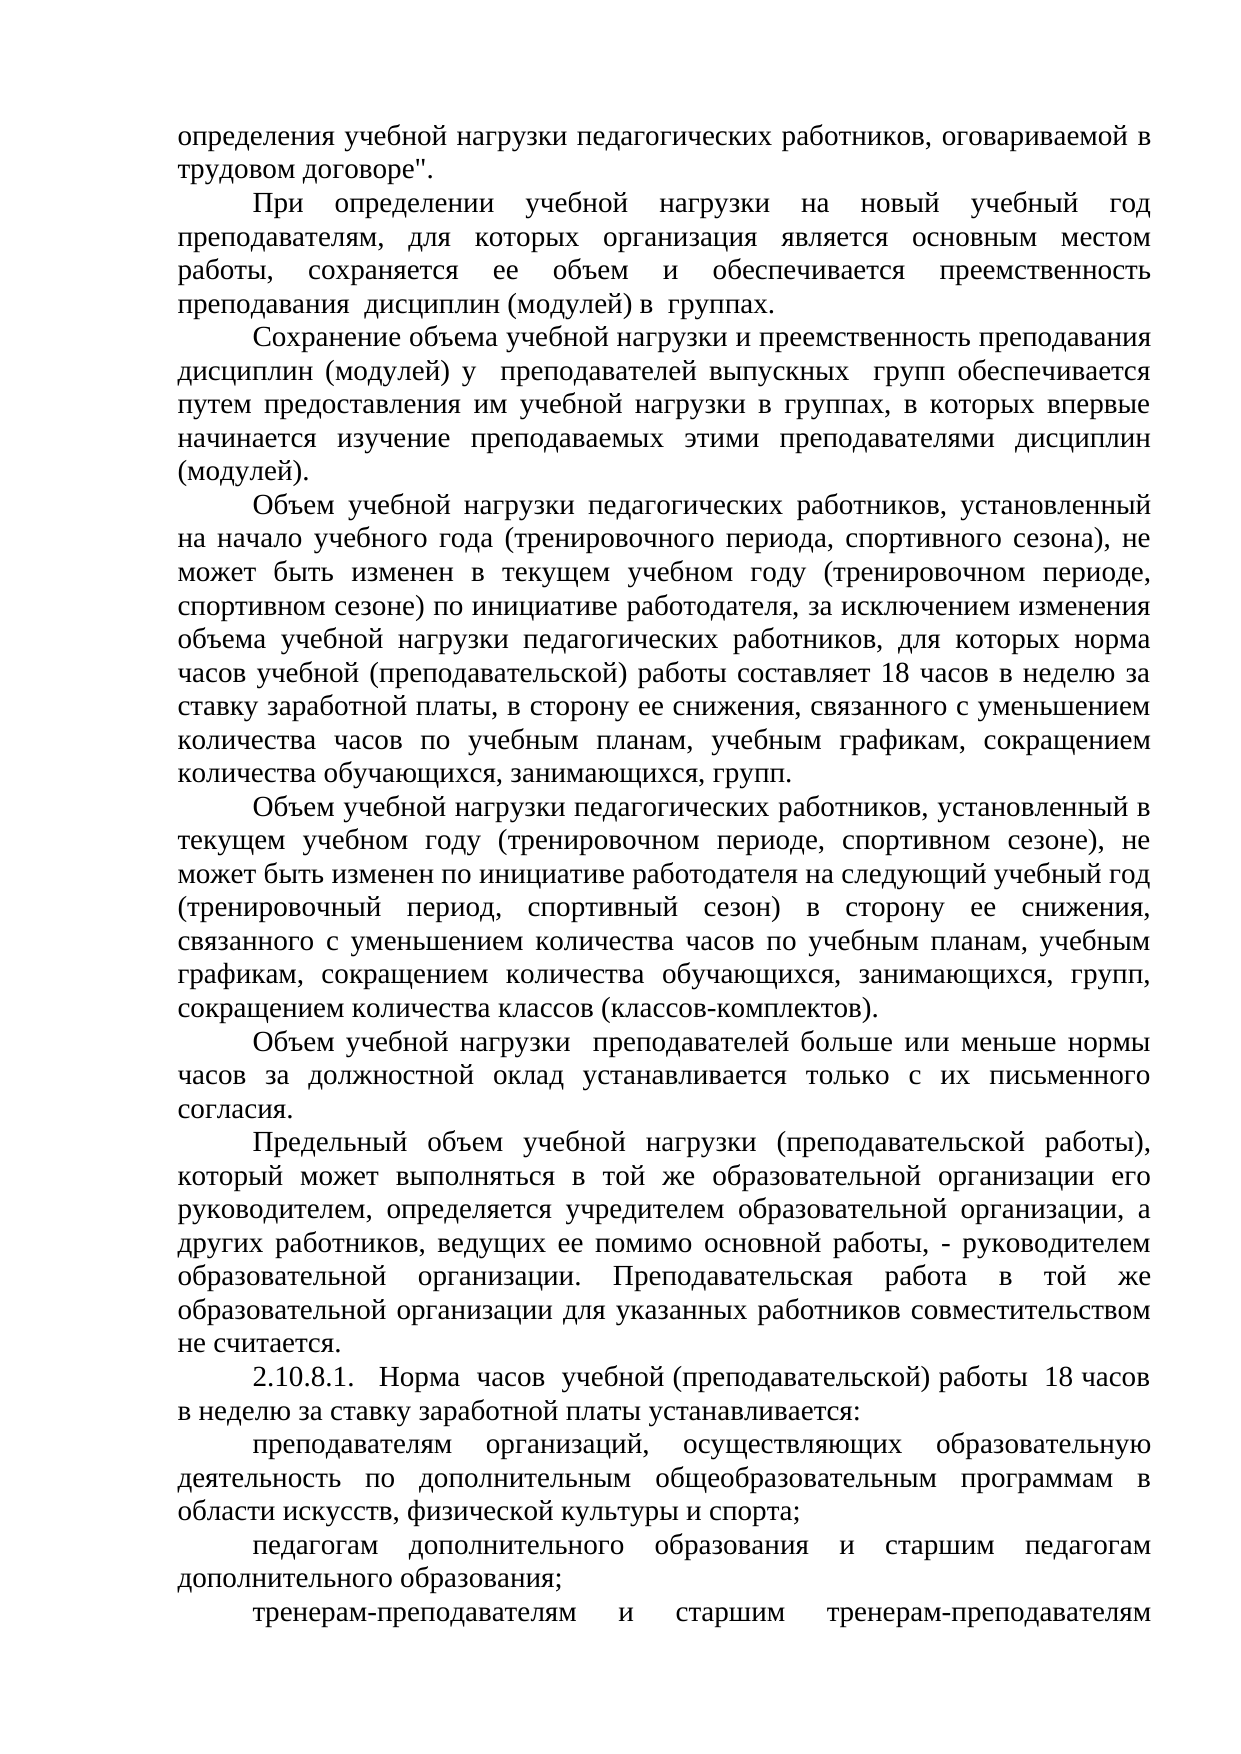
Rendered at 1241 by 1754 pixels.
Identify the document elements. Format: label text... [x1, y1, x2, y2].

text Объем учебной нагрузки преподавателей больше или меньше нормы часов за должностной оклад устанавливается только с их письменного согласия. [177, 1024, 1152, 1124]
text педагогам дополнительного образования и старшим педагогам дополнительного образования; [177, 1527, 1152, 1594]
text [177, 1594, 1152, 1627]
text Сохранение объема учебной нагрузки и преемственность преподавания дисциплин (модулей) у преподавателей выпускных групп обеспечивается путем предоставления им учебной нагрузки в группах, в которых впервые начинается изучение преподаваемых этими преподавателями дисциплин (модулей). [177, 319, 1152, 487]
text Предельный объем учебной нагрузки (преподавательской работы), который может выполняться в той же образовательной организации его руководителем, определяется учредителем образовательной организации, а других работников, ведущих ее помимо основной работы, - руководителем образовательной организации. Преподавательская работа в той же образовательной организации для указанных работников совместительством не считается. [177, 1124, 1152, 1359]
text При определении учебной нагрузки на новый учебный год преподавателям, для которых организация является основным местом работы, сохраняется ее объем и обеспечивается преемственность преподавания дисциплин (модулей) в группах. [177, 185, 1152, 319]
text Объем учебной нагрузки педагогических работников, установленный в текущем учебном году (тренировочном периоде, спортивном сезоне), не может быть изменен по инициативе работодателя на следующий учебный год (тренировочный период, спортивный сезон) в сторону ее снижения, связанного с уменьшением количества часов по учебным планам, учебным графикам, сокращением количества обучающихся, занимающихся, групп, сокращением количества классов (классов-комплектов). [177, 789, 1152, 1024]
text Объем учебной нагрузки педагогических работников, установленный на начало учебного года (тренировочного периода, спортивного сезона), не может быть изменен в текущем учебном году (тренировочном периоде, спортивном сезоне) по инициативе работодателя, за исключением изменения объема учебной нагрузки педагогических работников, для которых норма часов учебной (преподавательской) работы составляет 18 часов в неделю за ставку заработной платы, в сторону ее снижения, связанного с уменьшением количества часов по учебным планам, учебным графикам, сокращением количества обучающихся, занимающихся, групп. [177, 487, 1152, 789]
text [177, 118, 1152, 185]
text 2.10.8.1. Норма часов учебной (преподавательской) работы 18 часов в неделю за ставку заработной платы устанавливается: [177, 1359, 1152, 1426]
text преподавателям организаций, осуществляющих образовательную деятельность по дополнительным общеобразовательным программам в области искусств, физической культуры и спорта; [177, 1426, 1152, 1527]
